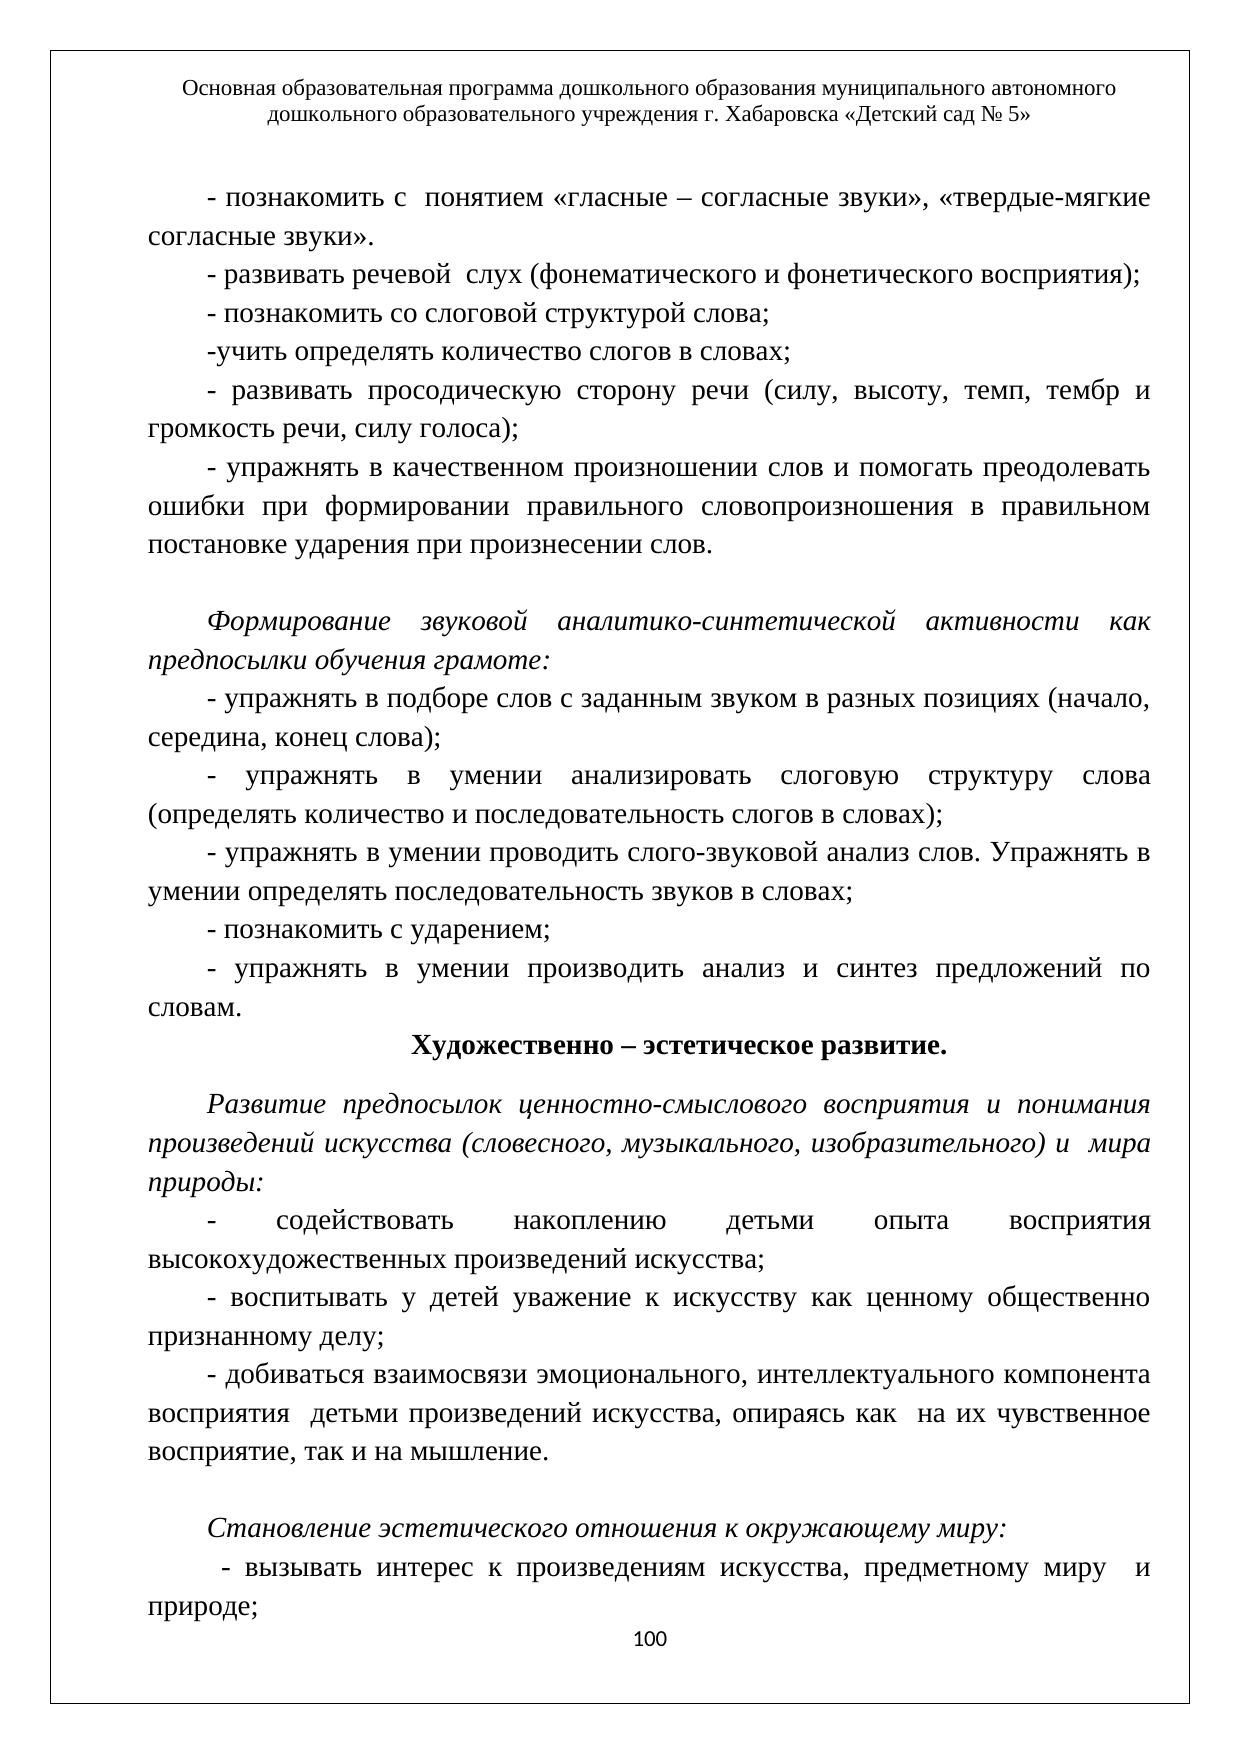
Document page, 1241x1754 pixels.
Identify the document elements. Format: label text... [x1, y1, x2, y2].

text - развивать просодическую сторону речи (силу, высоту, темп, тембр и громкость речи, силу голоса); [148, 372, 1152, 444]
text - развивать речевой слух (фонематического и фонетического восприятия); [148, 256, 1152, 290]
text Становление эстетического отношения к окружающему миру: [148, 1511, 1152, 1544]
text - упражнять в умении анализировать слоговую структуру слова (определять количество и последовательность слогов в словах); [148, 757, 1152, 829]
text - упражнять в умении производить анализ и синтез предложений по словам. [148, 950, 1152, 1022]
text - познакомить с понятием «гласные – согласные звуки», «твердые-мягкие согласные звуки». [148, 179, 1152, 251]
text - вызывать интерес к произведениям искусства, предметному миру и природе; [148, 1549, 1152, 1621]
text - содействовать накоплению детьми опыта восприятия высокохудожественных произведений искусства; [148, 1202, 1152, 1274]
text - добиваться взаимосвязи эмоционального, интеллектуального компонента восприятия детьми произведений искусства, опираясь как на их чувственное восприятие, так и на мышление. [148, 1356, 1152, 1467]
text - познакомить со слоговой структурой слова; [148, 295, 1152, 328]
text -учить определять количество слогов в словах; [148, 333, 1152, 367]
text - воспитывать у детей уважение к искусству как ценному общественно признанному делу; [148, 1279, 1152, 1351]
text - упражнять в качественном произношении слов и помогать преодолевать ошибки при формировании правильного словопроизношения в правильном постановке ударения при произнесении слов. [148, 449, 1152, 560]
text - упражнять в умении проводить слого-звуковой анализ слов. Упражнять в умении определять последовательность звуков в словах; [148, 834, 1152, 907]
text Формирование звуковой аналитико-синтетической активности как предпосылки обучения грамоте: [148, 603, 1152, 675]
text Художественно – эстетическое развитие. [148, 1027, 1152, 1061]
text - познакомить с ударением; [148, 912, 1152, 945]
text Развитие предпосылок ценностно-смыслового восприятия и понимания произведений искусства (словесного, музыкального, изобразительного) и мира природы: [148, 1087, 1152, 1197]
text - упражнять в подборе слов с заданным звуком в разных позициях (начало, середина, конец слова); [148, 680, 1152, 752]
